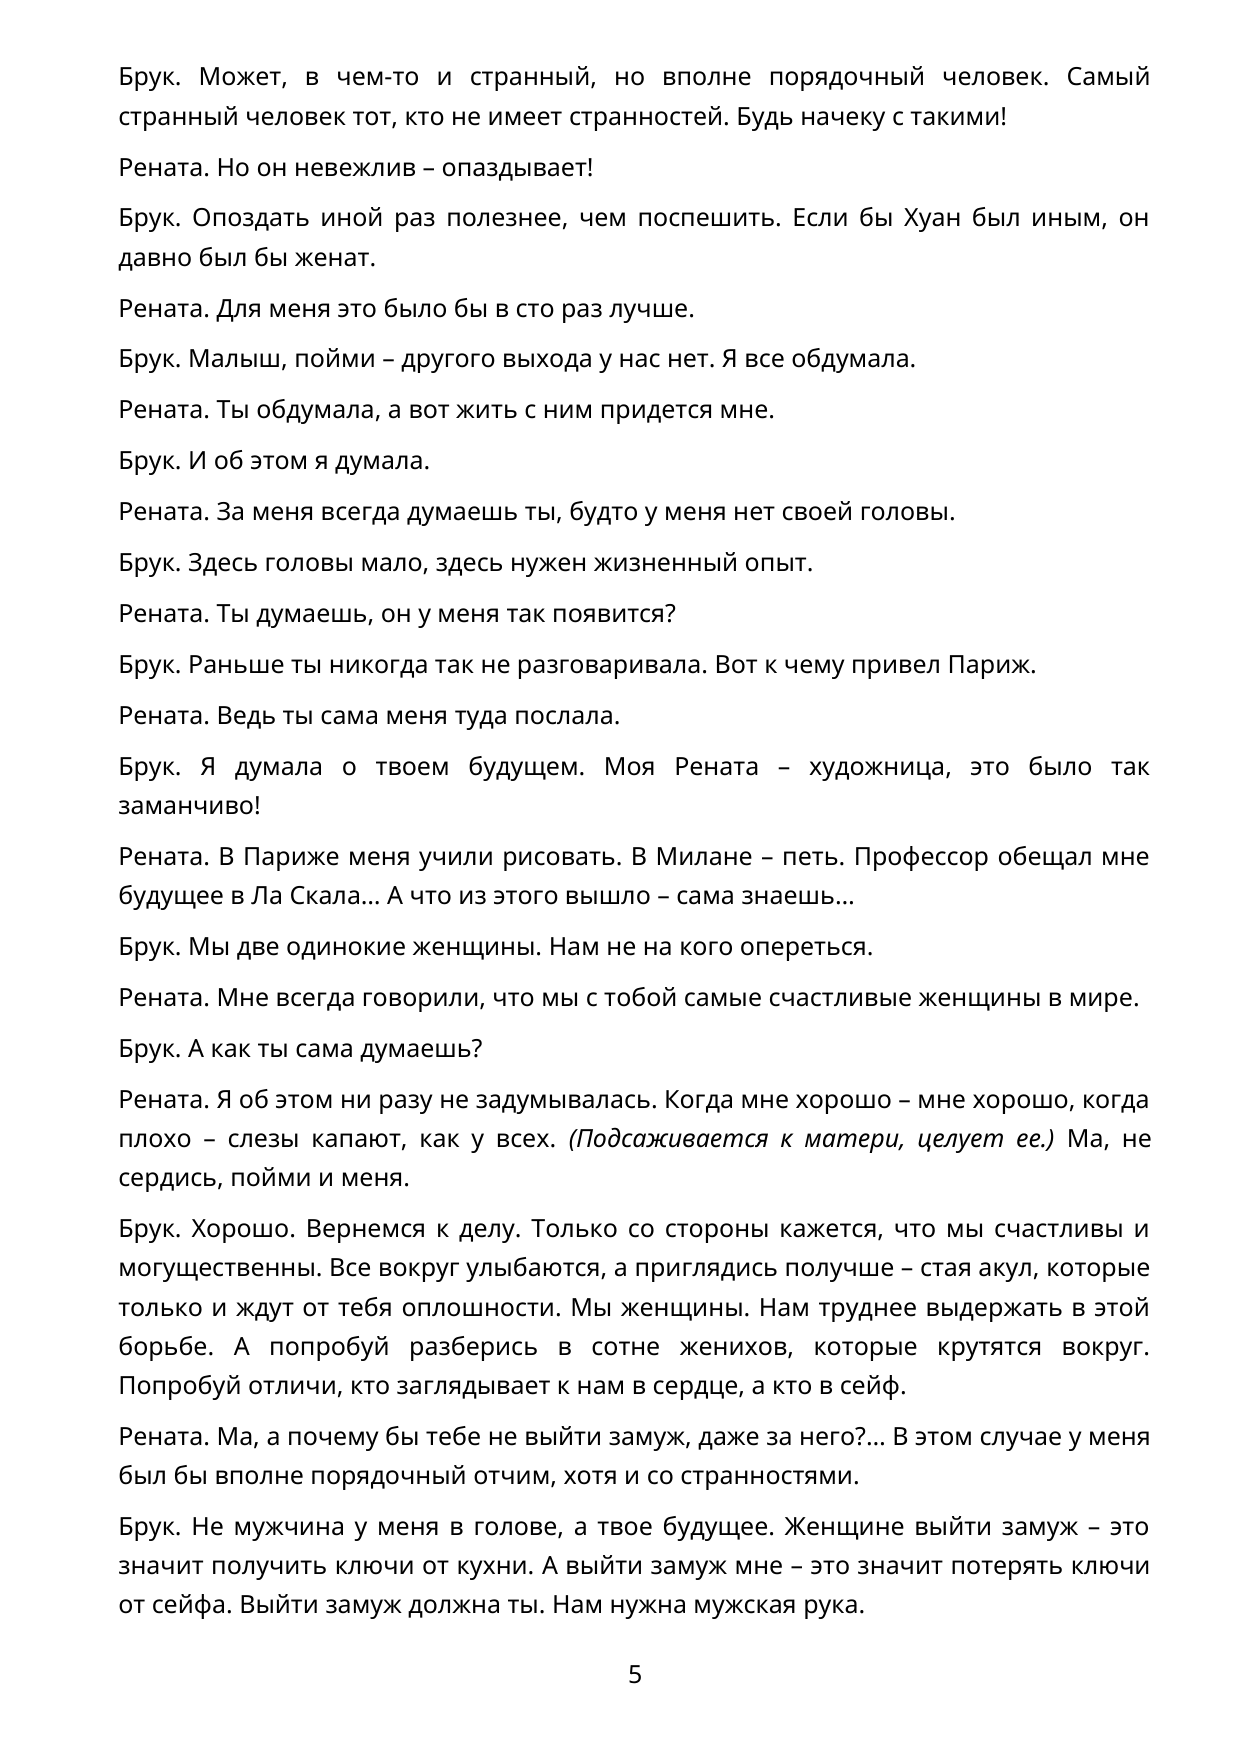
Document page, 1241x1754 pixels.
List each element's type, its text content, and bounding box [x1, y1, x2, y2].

text Рената. Ты обдумала, а вот жить с ним придется мне. [118, 392, 1152, 426]
text Рената. Но он невежлив – опаздывает! [118, 149, 1152, 183]
text Брук. Мы две одинокие женщины. Нам не на кого опереться. [118, 929, 1152, 963]
text Рената. Ты думаешь, он у меня так появится? [118, 596, 1152, 630]
text Брук. Хорошо. Вернемся к делу. Только со стороны кажется, что мы счастливы и могущественны. Все вокруг улыбаются, а приглядись получше – стая акул, которые только и ждут от тебя оплошности. Мы женщины. Нам труднее выдержать в этой борьбе. А попробуй разберись в сотне женихов, которые крутятся вокруг. Попробуй отличи, кто заглядывает к нам в сердце, а кто в сейф. [118, 1211, 1152, 1402]
text Рената. Я об этом ни разу не задумывалась. Когда мне хорошо – мне хорошо, когда плохо – слезы капают, как у всех. (Подсаживается к матери, целует ее.) Ма, не сердись, пойми и меня. [118, 1082, 1152, 1194]
text Рената. Ведь ты сама меня туда послала. [118, 698, 1152, 732]
text Брук. И об этом я думала. [118, 443, 1152, 477]
text Брук. Я думала о твоем будущем. Моя Рената – художница, это было так заманчиво! [118, 749, 1152, 822]
text Брук. Опоздать иной раз полезнее, чем поспешить. Если бы Хуан был иным, он давно был бы женат. [118, 200, 1152, 273]
text Брук. Малыш, пойми – другого выхода у нас нет. Я все обдумала. [118, 341, 1152, 375]
text Брук. А как ты сама думаешь? [118, 1031, 1152, 1065]
text Рената. За меня всегда думаешь ты, будто у меня нет своей головы. [118, 494, 1152, 528]
text Рената. Для меня это было бы в сто раз лучше. [118, 290, 1152, 324]
text Рената. Ма, а почему бы тебе не выйти замуж, даже за него?… В этом случае у меня был бы вполне порядочный отчим, хотя и со странностями. [118, 1418, 1152, 1492]
text Рената. Мне всегда говорили, что мы с тобой самые счастливые женщины в мире. [118, 980, 1152, 1014]
text Рената. В Париже меня учили рисовать. В Милане – петь. Профессор обещал мне будущее в Ла Скала… А что из этого вышло – сама знаешь… [118, 839, 1152, 912]
text Брук. Раньше ты никогда так не разговаривала. Вот к чему привел Париж. [118, 647, 1152, 681]
text Брук. Может, в чем-то и странный, но вполне порядочный человек. Самый странный человек тот, кто не имеет странностей. Будь начеку с такими! [118, 59, 1152, 132]
text Брук. Не мужчина у меня в голове, а твое будущее. Женщине выйти замуж – это значит получить ключи от кухни. А выйти замуж мне – это значит потерять ключи от сейфа. Выйти замуж должна ты. Нам нужна мужская рука. [118, 1509, 1152, 1621]
text Брук. Здесь головы мало, здесь нужен жизненный опыт. [118, 545, 1152, 579]
